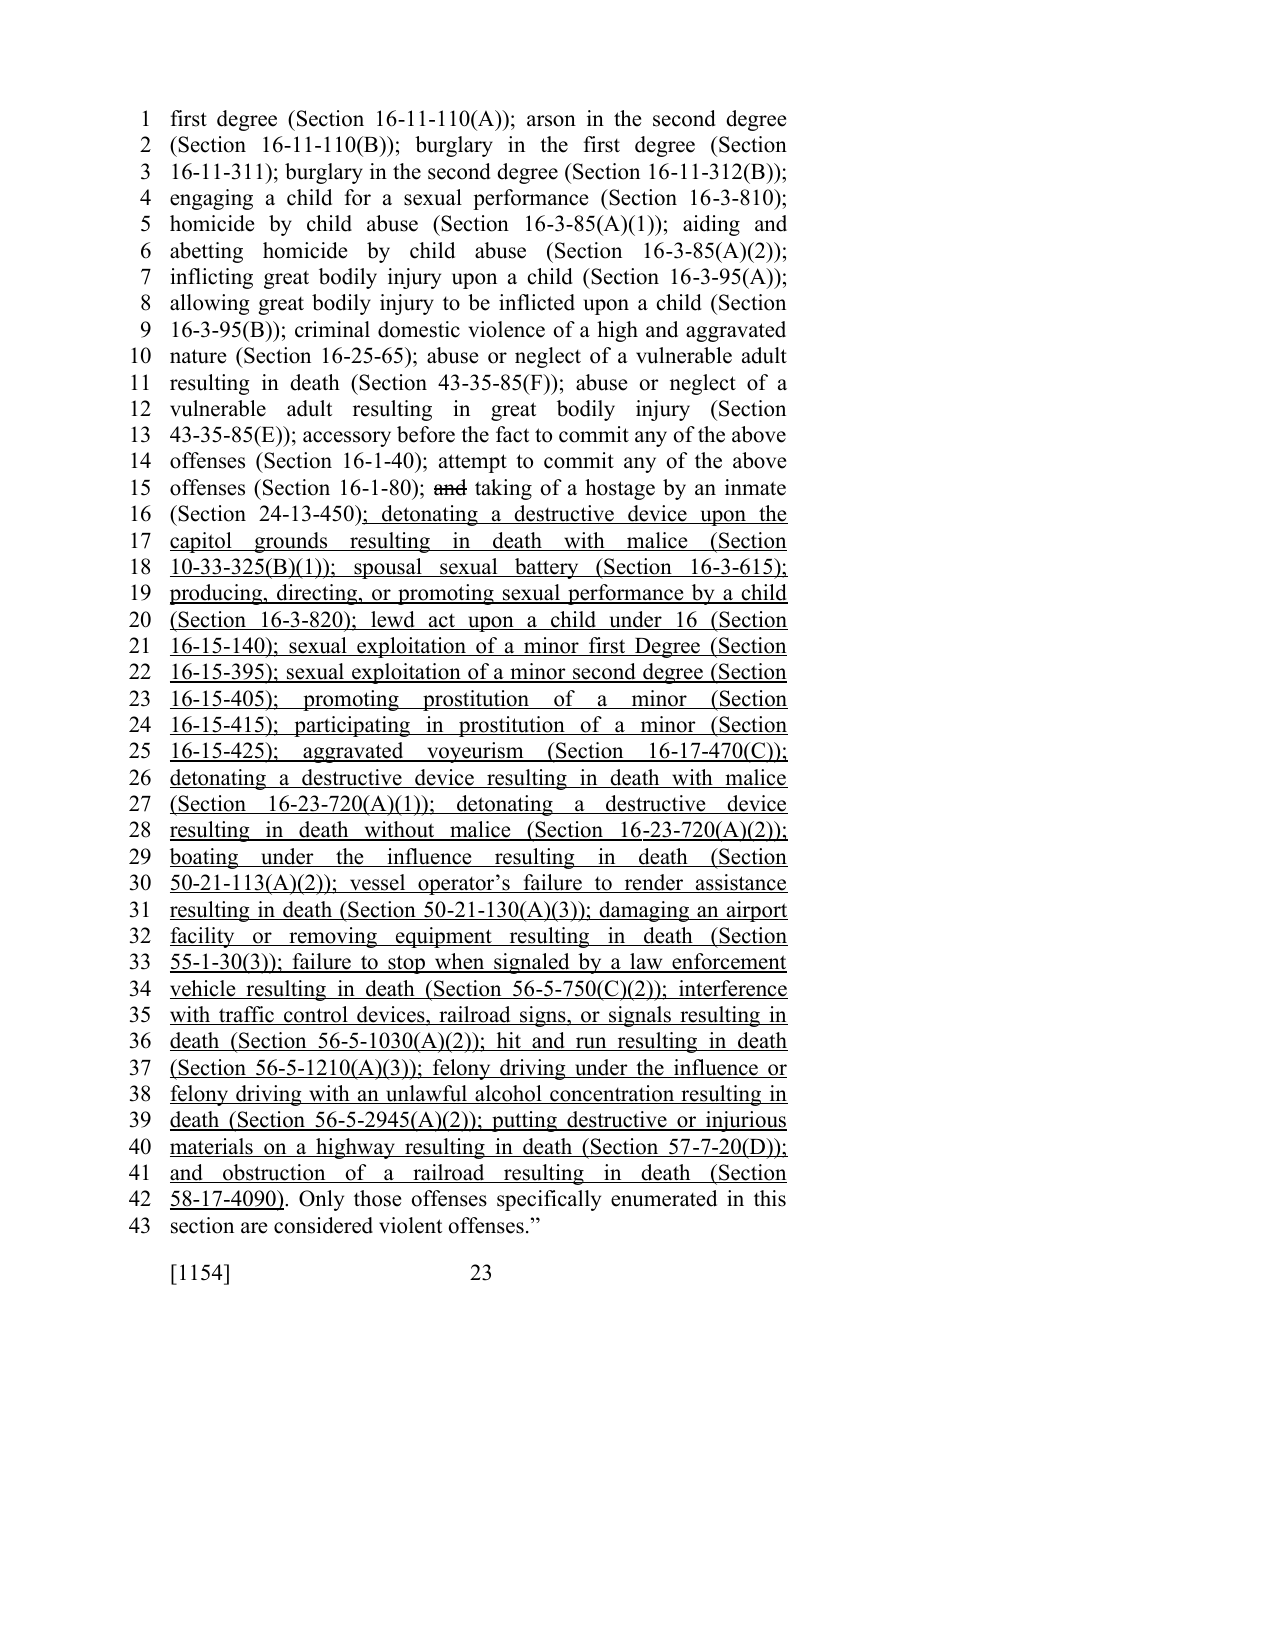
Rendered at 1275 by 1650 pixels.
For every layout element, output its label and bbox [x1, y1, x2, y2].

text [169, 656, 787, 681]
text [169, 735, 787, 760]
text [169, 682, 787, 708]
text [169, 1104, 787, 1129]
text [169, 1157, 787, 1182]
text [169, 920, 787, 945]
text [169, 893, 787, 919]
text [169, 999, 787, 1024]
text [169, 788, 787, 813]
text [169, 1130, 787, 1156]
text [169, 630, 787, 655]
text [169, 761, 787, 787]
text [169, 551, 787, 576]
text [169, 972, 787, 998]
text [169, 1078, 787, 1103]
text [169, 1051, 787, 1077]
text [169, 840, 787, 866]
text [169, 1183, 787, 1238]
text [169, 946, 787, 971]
text [169, 105, 787, 550]
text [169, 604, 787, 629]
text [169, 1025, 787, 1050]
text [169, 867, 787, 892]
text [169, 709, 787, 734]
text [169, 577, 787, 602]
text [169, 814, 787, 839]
